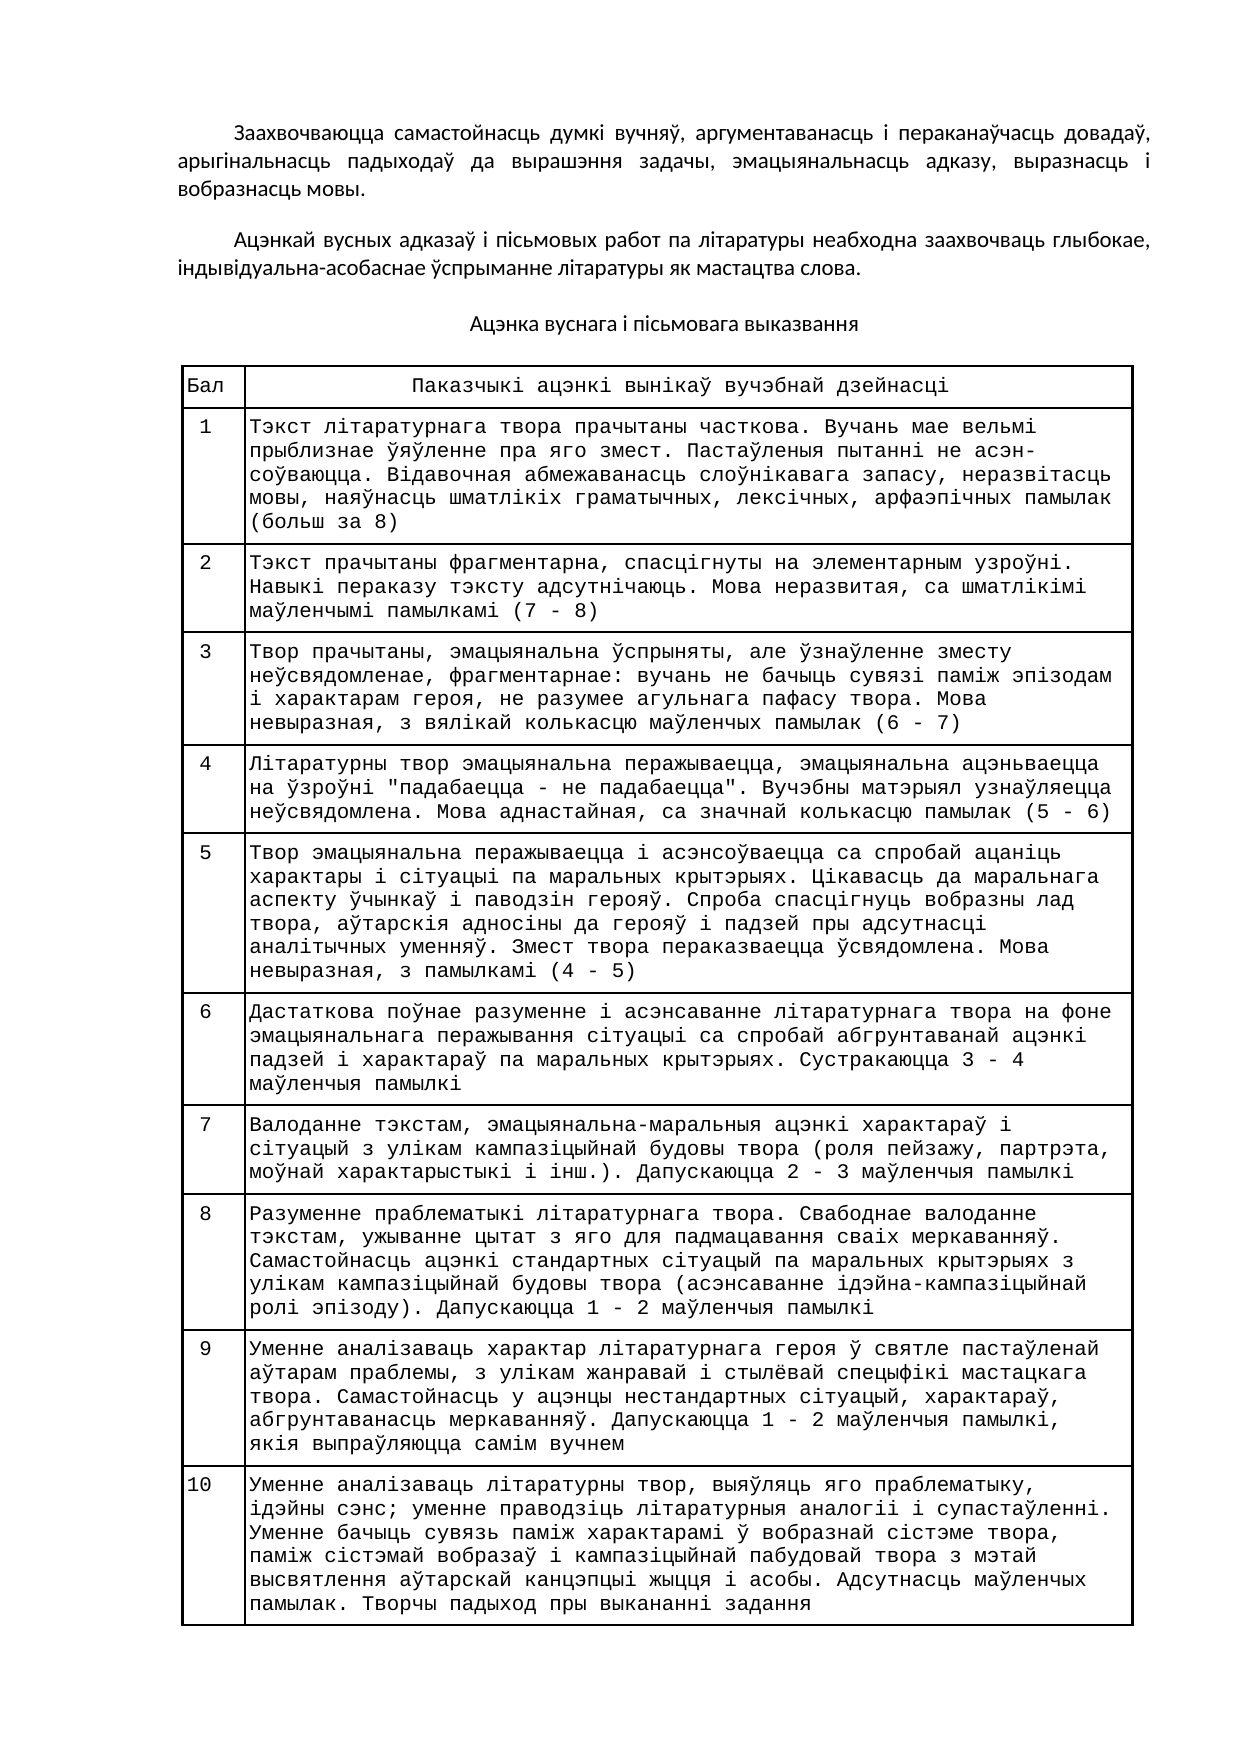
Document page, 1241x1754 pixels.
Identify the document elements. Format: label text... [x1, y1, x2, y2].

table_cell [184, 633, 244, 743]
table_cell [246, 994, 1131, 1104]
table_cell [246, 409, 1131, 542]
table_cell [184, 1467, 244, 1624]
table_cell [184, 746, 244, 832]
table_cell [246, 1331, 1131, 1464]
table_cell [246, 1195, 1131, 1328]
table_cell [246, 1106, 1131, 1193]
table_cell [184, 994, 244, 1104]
text Ацэнкай вусных адказаў i пiсьмовых работ па лiтаратуры неабходна заахвочваць глыбокае, iндывiдуальна-асобаснае ўспрыманне лiтаратуры як мастацтва слова. [177, 225, 1152, 281]
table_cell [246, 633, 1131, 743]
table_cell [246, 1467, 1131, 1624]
text Ацэнка вуснага i пiсьмовага выказвання [177, 309, 1152, 337]
text Заахвочваюцца самастойнасць думкi вучняў, аргументаванасць i пераканаўчасць довадаў, арыгiнальнасць падыходаў да вырашэння задачы, эмацыянальнасць адказу, выразнасць i вобразнасць мовы. [177, 118, 1152, 202]
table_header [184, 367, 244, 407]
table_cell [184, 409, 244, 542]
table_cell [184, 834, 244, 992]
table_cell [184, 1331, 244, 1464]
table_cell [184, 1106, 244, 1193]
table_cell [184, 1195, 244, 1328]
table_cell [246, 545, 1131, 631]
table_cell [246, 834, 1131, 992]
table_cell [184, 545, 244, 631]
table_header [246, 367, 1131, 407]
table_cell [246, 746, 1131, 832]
